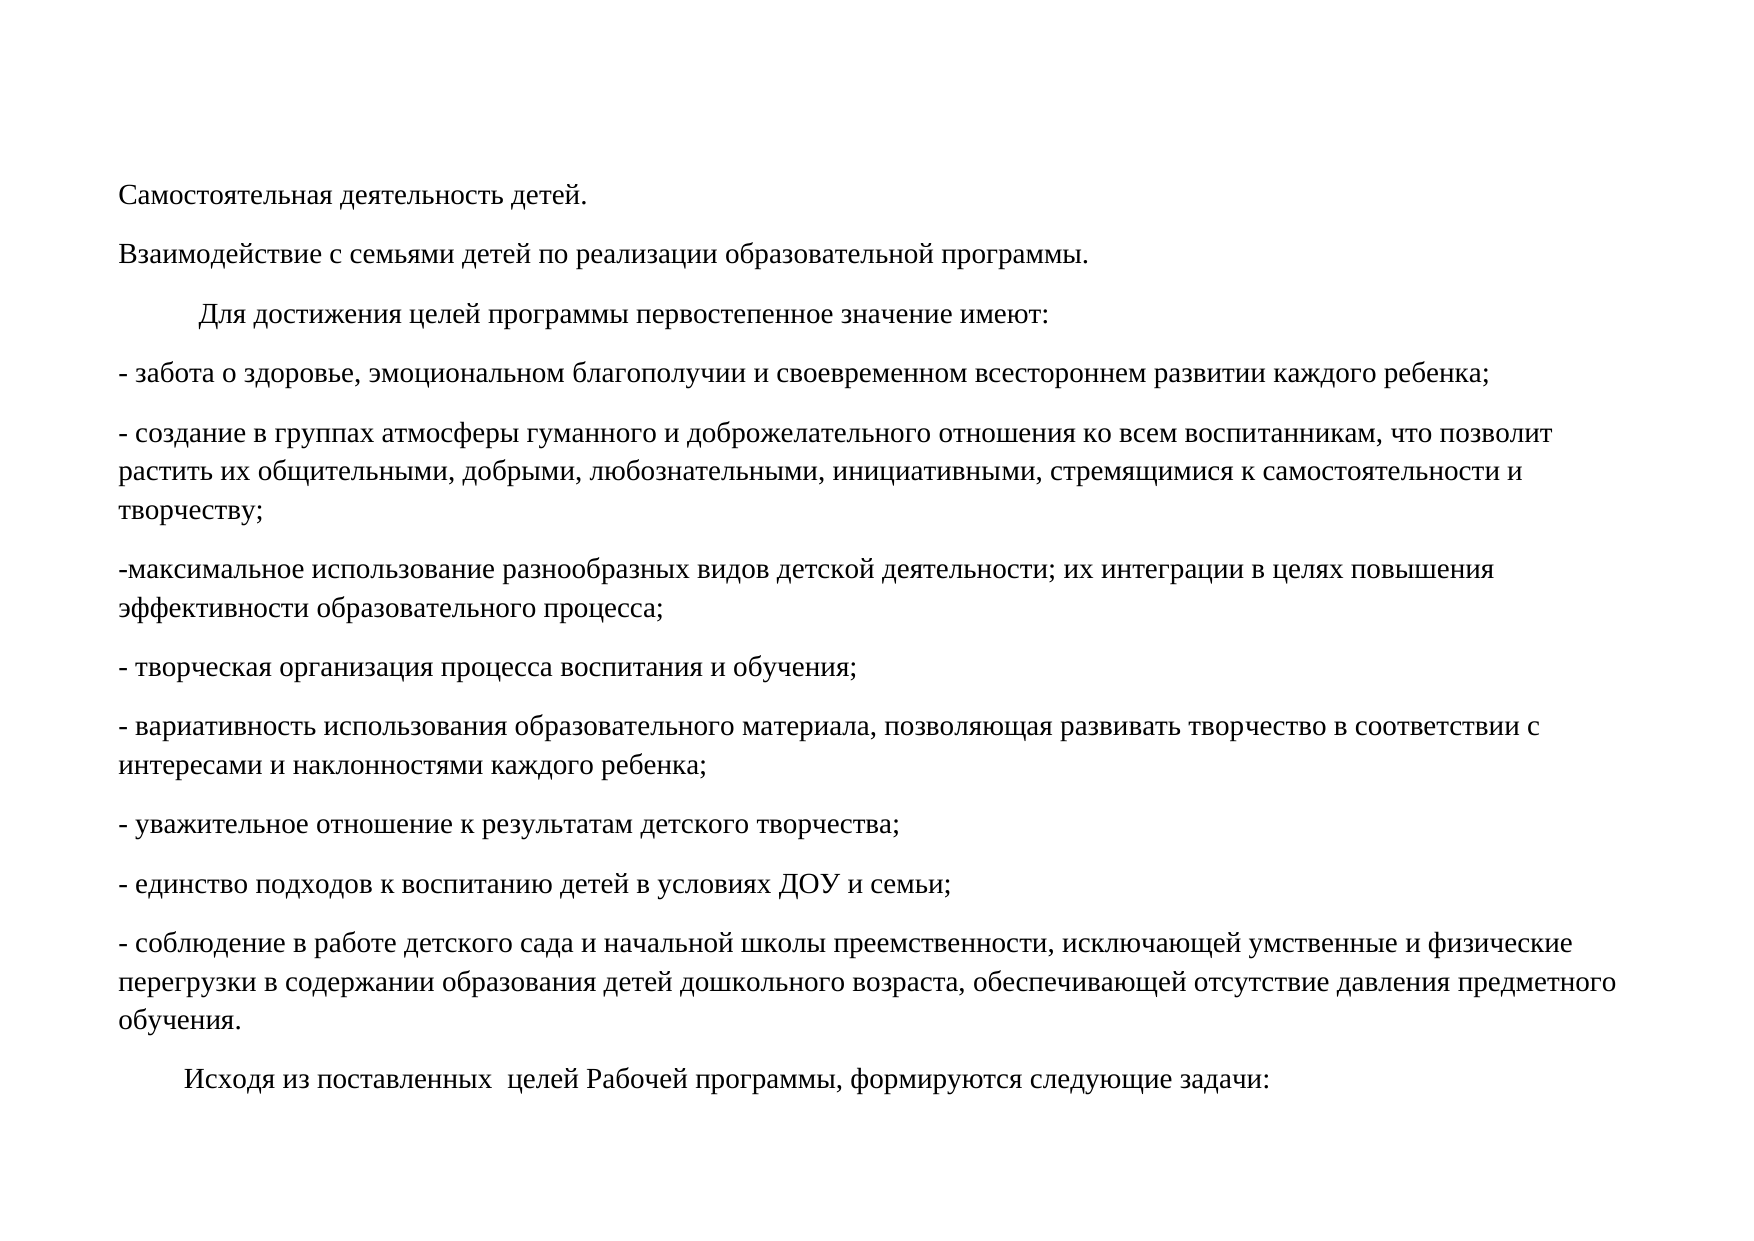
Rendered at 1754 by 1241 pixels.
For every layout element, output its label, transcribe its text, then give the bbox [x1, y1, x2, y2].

text - создание в группах атмосферы гуманного и доброжелательного отношения ко всем воспитанникам, что позволит растить их общительными, добрыми, любознательными, инициативными, стремящимися к самостоятельности и творчеству; [118, 415, 1636, 525]
text - творческая организация процесса воспитания и обучения; [118, 649, 1636, 683]
text - забота о здоровье, эмоциональном благополучии и своевременном всестороннем развитии каждого ребенка; [118, 355, 1636, 389]
text - вариативность использования образовательного материала, позволяющая развивать творчество в соответствии с интересами и наклонностями каждого ребенка; [118, 708, 1636, 781]
text -максимальное использование разнообразных видов детской деятельности; их интеграции в целях повышения эффективности образовательного процесса; [118, 551, 1636, 623]
text Взаимодействие с семьями детей по реализации образовательной программы. [118, 237, 1636, 270]
text - уважительное отношение к результатам детского творчества; [118, 806, 1636, 840]
text - соблюдение в работе детского сада и начальной школы преемственности, исключающей умственные и физические перегрузки в содержании образования детей дошкольного возраста, обеспечивающей отсутствие давления предметного обучения. [118, 925, 1636, 1036]
text Самостоятельная деятельность детей. [118, 177, 1636, 211]
text Для достижения целей программы первостепенное значение имеют: [118, 296, 1636, 329]
text Исходя из поставленных целей Рабочей программы, формируются следующие задачи: [118, 1062, 1636, 1095]
text - единство подходов к воспитанию детей в условиях ДОУ и семьи; [118, 866, 1636, 899]
